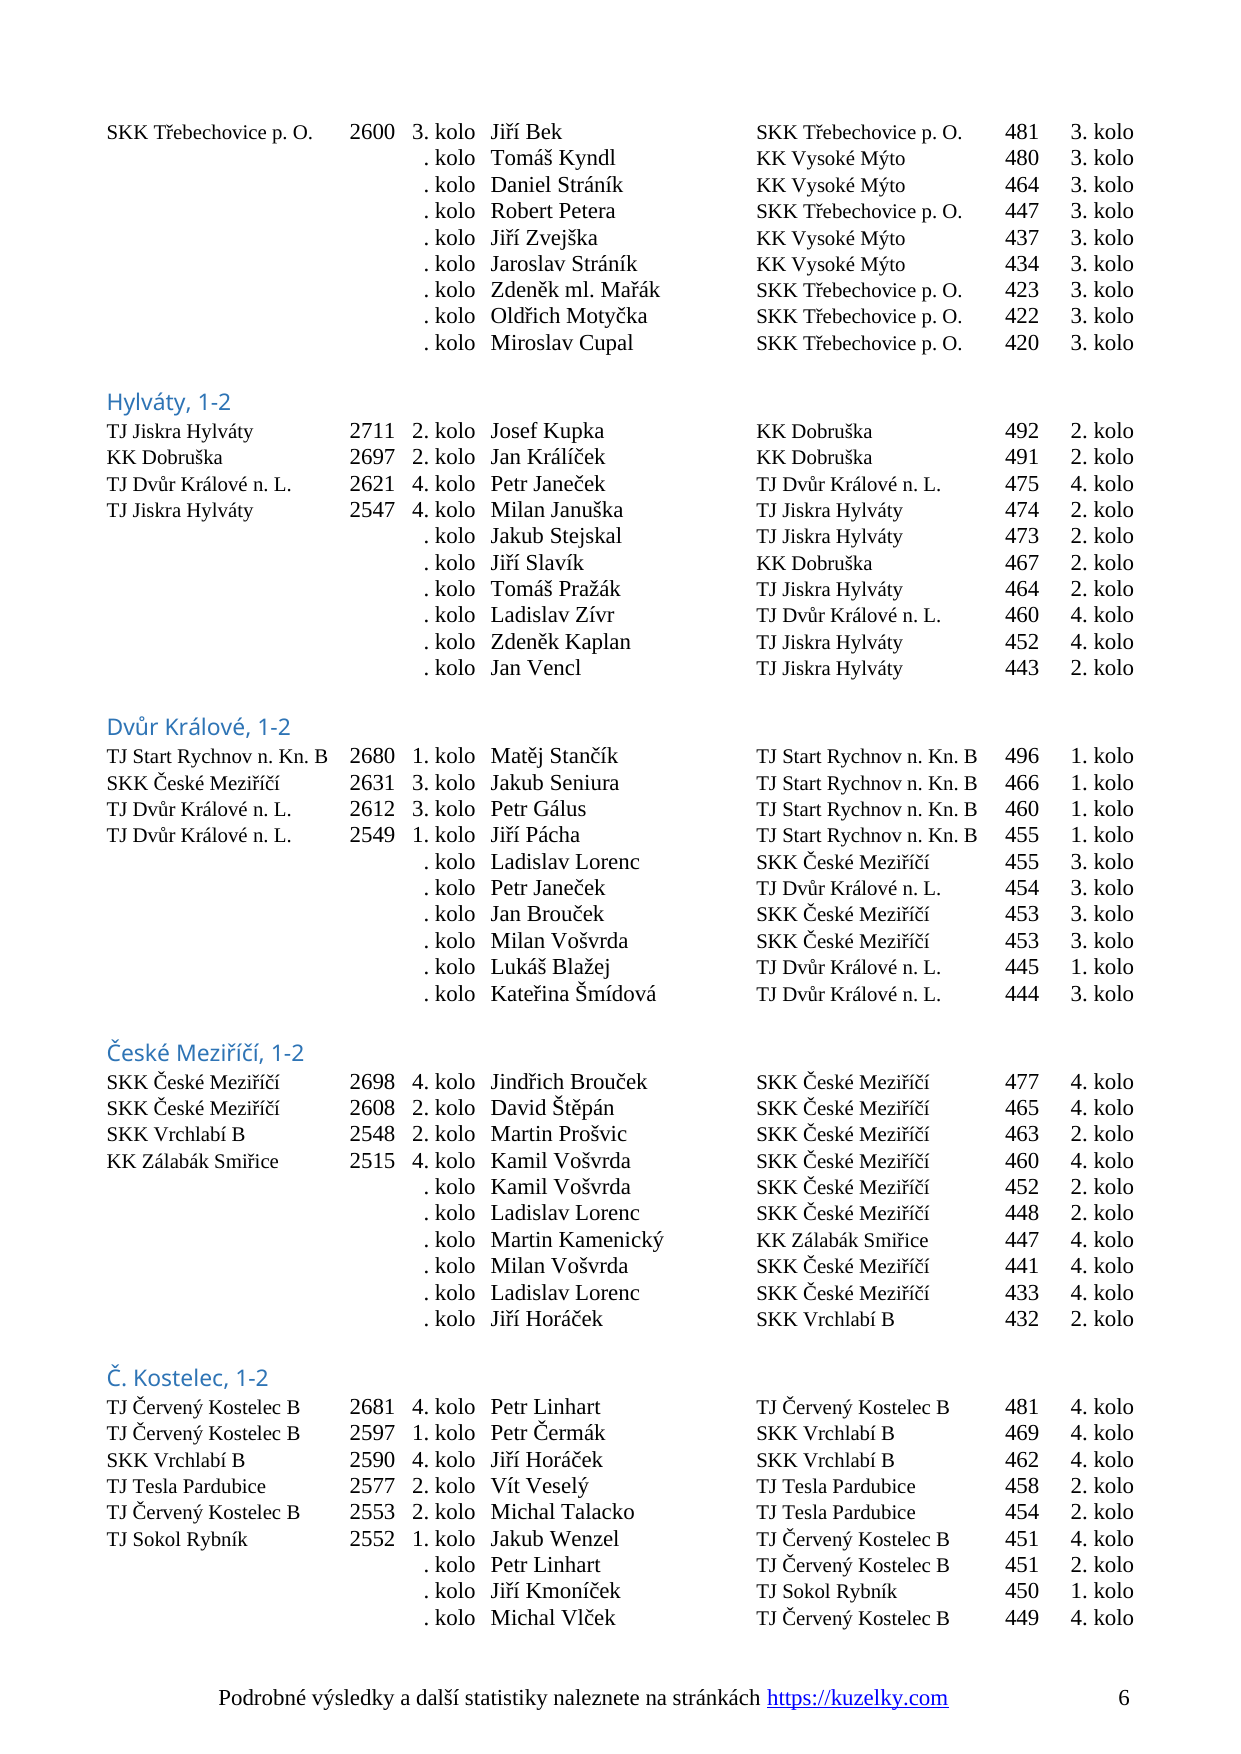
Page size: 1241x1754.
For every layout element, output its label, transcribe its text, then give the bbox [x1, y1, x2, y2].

text TJ Start Rychnov n. Kn. B 2680 1. kolo Matěj Stančík TJ Start Rychnov n. Kn. B 496 1. kolo [106, 742, 1134, 769]
text SKK Třebechovice p. O. 2600 3. kolo Jiří Bek SKK Třebechovice p. O. 481 3. kolo [106, 118, 1134, 144]
text . kolo Petr Janeček TJ Dvůr Králové n. L. 454 3. kolo [106, 874, 1134, 901]
text . kolo Daniel Stráník KK Vysoké Mýto 464 3. kolo [106, 171, 1134, 197]
text . kolo Jiří Slavík KK Dobruška 467 2. kolo [106, 549, 1134, 575]
text TJ Tesla Pardubice 2577 2. kolo Vít Veselý TJ Tesla Pardubice 458 2. kolo [106, 1472, 1134, 1498]
text TJ Dvůr Králové n. L. 2612 3. kolo Petr Gálus TJ Start Rychnov n. Kn. B 460 1. kolo [106, 795, 1134, 821]
text . kolo Miroslav Cupal SKK Třebechovice p. O. 420 3. kolo [106, 329, 1134, 355]
subtitle České Meziříčí, 1-2 [106, 1036, 1134, 1068]
text . kolo Jiří Kmoníček TJ Sokol Rybník 450 1. kolo [106, 1577, 1134, 1604]
subtitle Hylváty, 1-2 [106, 386, 1134, 417]
text . kolo Jiří Horáček SKK Vrchlabí B 432 2. kolo [106, 1305, 1134, 1331]
text TJ Červený Kostelec B 2681 4. kolo Petr Linhart TJ Červený Kostelec B 481 4. kolo [106, 1393, 1134, 1419]
text . kolo Kamil Vošvrda SKK České Meziříčí 452 2. kolo [106, 1173, 1134, 1199]
text SKK České Meziříčí 2698 4. kolo Jindřich Brouček SKK České Meziříčí 477 4. kolo [106, 1068, 1134, 1094]
text TJ Červený Kostelec B 2597 1. kolo Petr Čermák SKK Vrchlabí B 469 4. kolo [106, 1419, 1134, 1446]
text . kolo Tomáš Kyndl KK Vysoké Mýto 480 3. kolo [106, 144, 1134, 171]
text . kolo Ladislav Lorenc SKK České Meziříčí 433 4. kolo [106, 1278, 1134, 1305]
text SKK České Meziříčí 2631 3. kolo Jakub Seniura TJ Start Rychnov n. Kn. B 466 1. kolo [106, 769, 1134, 795]
text TJ Červený Kostelec B 2553 2. kolo Michal Talacko TJ Tesla Pardubice 454 2. kolo [106, 1498, 1134, 1525]
text . kolo Zdeněk ml. Mařák SKK Třebechovice p. O. 423 3. kolo [106, 276, 1134, 303]
text . kolo Milan Vošvrda SKK České Meziříčí 441 4. kolo [106, 1252, 1134, 1278]
text TJ Jiskra Hylváty 2547 4. kolo Milan Januška TJ Jiskra Hylváty 474 2. kolo [106, 496, 1134, 522]
text . kolo Jakub Stejskal TJ Jiskra Hylváty 473 2. kolo [106, 522, 1134, 549]
text . kolo Ladislav Zívr TJ Dvůr Králové n. L. 460 4. kolo [106, 602, 1134, 628]
text . kolo Jaroslav Stráník KK Vysoké Mýto 434 3. kolo [106, 250, 1134, 276]
text . kolo Jan Brouček SKK České Meziříčí 453 3. kolo [106, 901, 1134, 927]
text . kolo Oldřich Motyčka SKK Třebechovice p. O. 422 3. kolo [106, 303, 1134, 329]
text . kolo Zdeněk Kaplan TJ Jiskra Hylváty 452 4. kolo [106, 628, 1134, 654]
text TJ Dvůr Králové n. L. 2621 4. kolo Petr Janeček TJ Dvůr Králové n. L. 475 4. kolo [106, 470, 1134, 496]
text TJ Sokol Rybník 2552 1. kolo Jakub Wenzel TJ Červený Kostelec B 451 4. kolo [106, 1525, 1134, 1551]
subtitle Dvůr Králové, 1-2 [106, 711, 1134, 742]
text . kolo Milan Vošvrda SKK České Meziříčí 453 3. kolo [106, 927, 1134, 953]
text . kolo Jan Vencl TJ Jiskra Hylváty 443 2. kolo [106, 654, 1134, 681]
text . kolo Lukáš Blažej TJ Dvůr Králové n. L. 445 1. kolo [106, 953, 1134, 979]
text . kolo Martin Kamenický KK Zálabák Smiřice 447 4. kolo [106, 1226, 1134, 1252]
text KK Zálabák Smiřice 2515 4. kolo Kamil Vošvrda SKK České Meziříčí 460 4. kolo [106, 1147, 1134, 1173]
text TJ Dvůr Králové n. L. 2549 1. kolo Jiří Pácha TJ Start Rychnov n. Kn. B 455 1. kolo [106, 821, 1134, 848]
text TJ Jiskra Hylváty 2711 2. kolo Josef Kupka KK Dobruška 492 2. kolo [106, 417, 1134, 443]
text . kolo Ladislav Lorenc SKK České Meziříčí 448 2. kolo [106, 1199, 1134, 1226]
text . kolo Petr Linhart TJ Červený Kostelec B 451 2. kolo [106, 1551, 1134, 1577]
text . kolo Jiří Zvejška KK Vysoké Mýto 437 3. kolo [106, 223, 1134, 250]
text . kolo Ladislav Lorenc SKK České Meziříčí 455 3. kolo [106, 848, 1134, 874]
text SKK České Meziříčí 2608 2. kolo David Štěpán SKK České Meziříčí 465 4. kolo [106, 1094, 1134, 1120]
subtitle Č. Kostelec, 1-2 [106, 1362, 1134, 1393]
text KK Dobruška 2697 2. kolo Jan Králíček KK Dobruška 491 2. kolo [106, 443, 1134, 470]
text . kolo Tomáš Pražák TJ Jiskra Hylváty 464 2. kolo [106, 575, 1134, 602]
text SKK Vrchlabí B 2590 4. kolo Jiří Horáček SKK Vrchlabí B 462 4. kolo [106, 1446, 1134, 1472]
text . kolo Kateřina Šmídová TJ Dvůr Králové n. L. 444 3. kolo [106, 979, 1134, 1006]
text SKK Vrchlabí B 2548 2. kolo Martin Prošvic SKK České Meziříčí 463 2. kolo [106, 1120, 1134, 1147]
text . kolo Robert Petera SKK Třebechovice p. O. 447 3. kolo [106, 197, 1134, 223]
text . kolo Michal Vlček TJ Červený Kostelec B 449 4. kolo [106, 1604, 1134, 1630]
